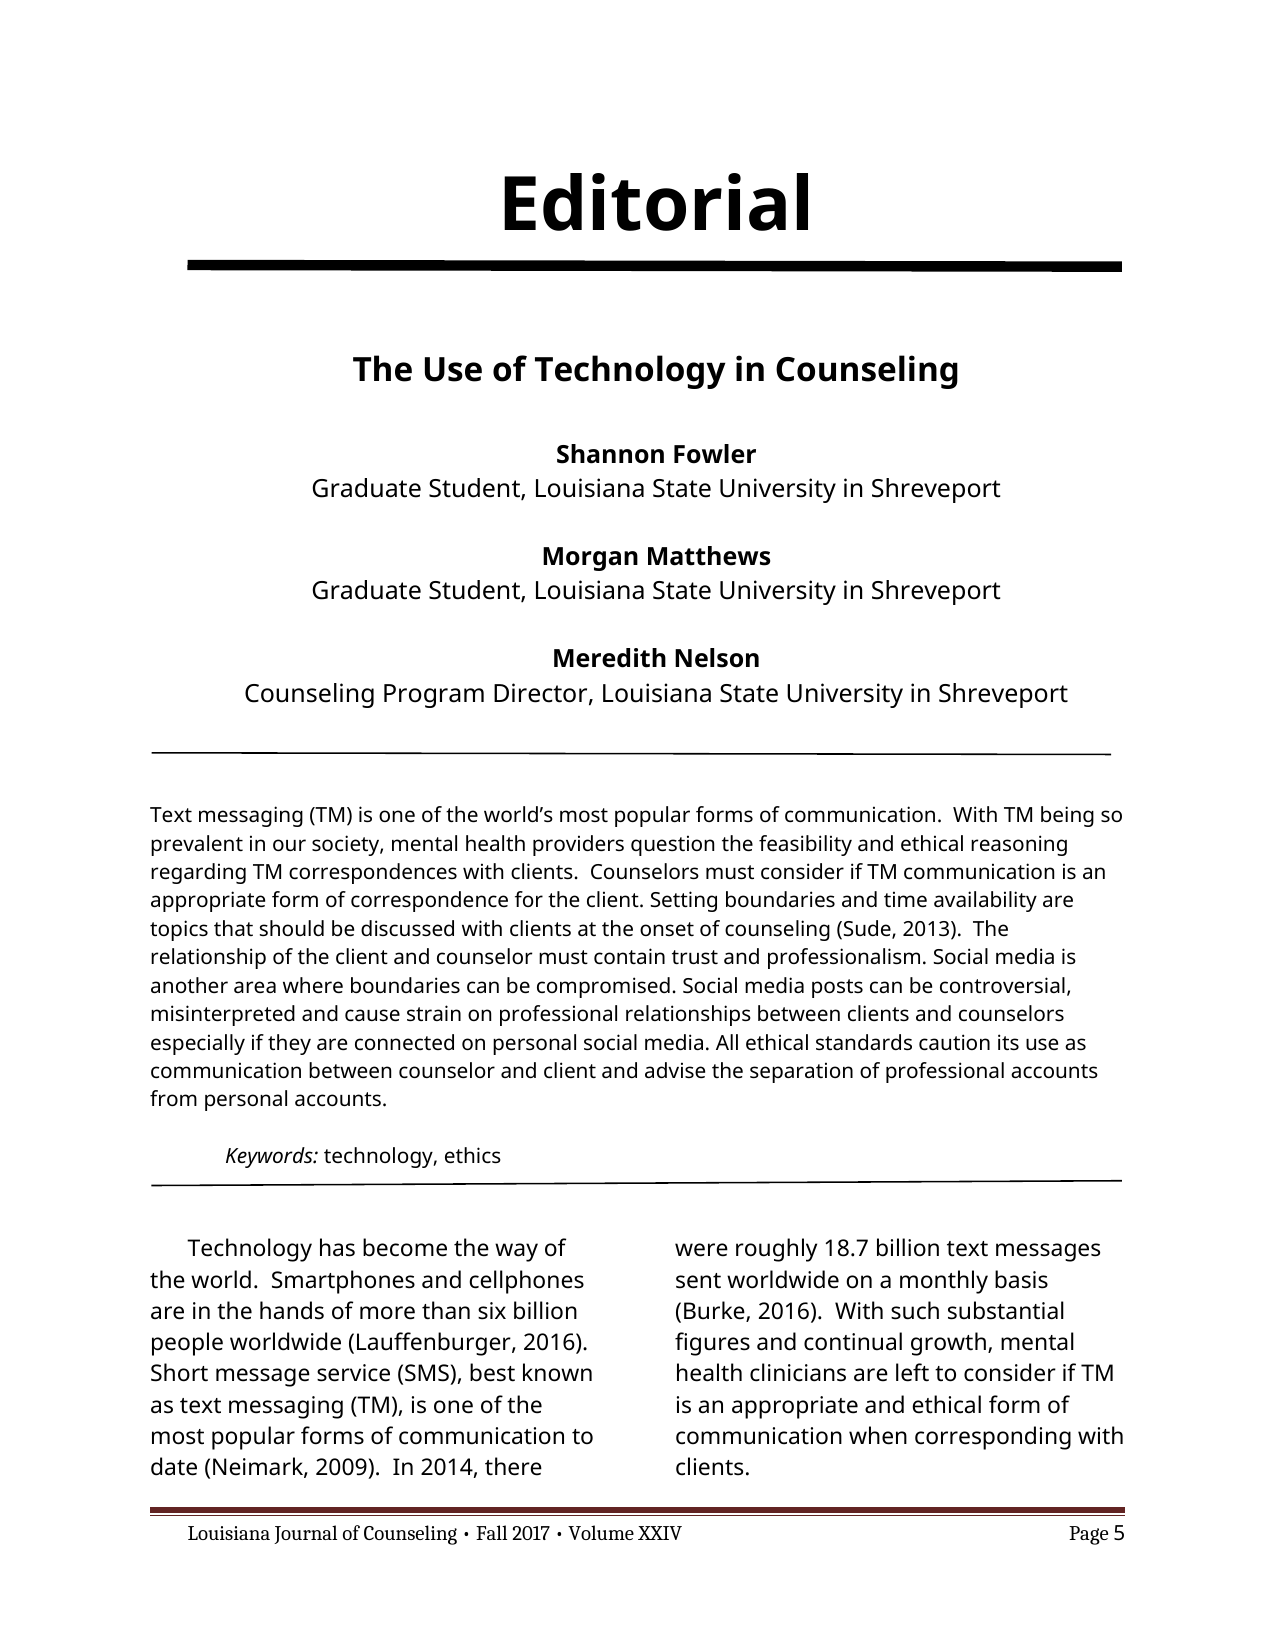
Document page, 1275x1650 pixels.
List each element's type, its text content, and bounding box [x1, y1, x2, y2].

text Editorial [150, 150, 1125, 252]
text Shannon Fowler [150, 437, 1125, 471]
text Counseling Program Director, Louisiana State University in Shreveport [150, 675, 1125, 709]
text Text messaging (TM) is one of the world’s most popular forms of communication. With TM being so prevalent in our society, mental health providers question the feasibility and ethical reasoning regarding TM correspondences with clients. Counselors must consider if TM communication is an appropriate form of correspondence for the client. Setting boundaries and time availability are topics that should be discussed with clients at the onset of counseling (Sude, 2013). The relationship of the client and counselor must contain trust and professionalism. Social media is another area where boundaries can be compromised. Social media posts can be controversial, misinterpreted and cause strain on professional relationships between clients and counselors especially if they are connected on personal social media. All ethical standards caution its use as communication between counselor and client and advise the separation of professional accounts from personal accounts. [150, 800, 1125, 1113]
text Morgan Matthews [150, 539, 1125, 573]
text Graduate Student, Louisiana State University in Shreveport [150, 471, 1125, 505]
text Keywords: technology, ethics [150, 1141, 1125, 1170]
text Technology has become the way of the world. Smartphones and cellphones are in the hands of more than six billion people worldwide (Lauffenburger, 2016). Short message service (SMS), best known as text messaging (TM), is one of the most popular forms of communication to date (Neimark, 2009). In 2014, there were roughly 18.7 billion text messages sent worldwide on a monthly basis (Burke, 2016). With such substantial figures and continual growth, mental health clinicians are left to consider if TM is an appropriate and ethical form of communication when corresponding with clients. [150, 1232, 600, 1482]
text The Use of Technology in Counseling [150, 346, 1125, 391]
text Technology has become the way of the world. Smartphones and cellphones are in the hands of more than six billion people worldwide (Lauffenburger, 2016). Short message service (SMS), best known as text messaging (TM), is one of the most popular forms of communication to date (Neimark, 2009). In 2014, there were roughly 18.7 billion text messages sent worldwide on a monthly basis (Burke, 2016). With such substantial figures and continual growth, mental health clinicians are left to consider if TM is an appropriate and ethical form of communication when corresponding with clients. [675, 1232, 1125, 1482]
text Meredith Nelson [150, 641, 1125, 675]
text Graduate Student, Louisiana State University in Shreveport [150, 573, 1125, 607]
